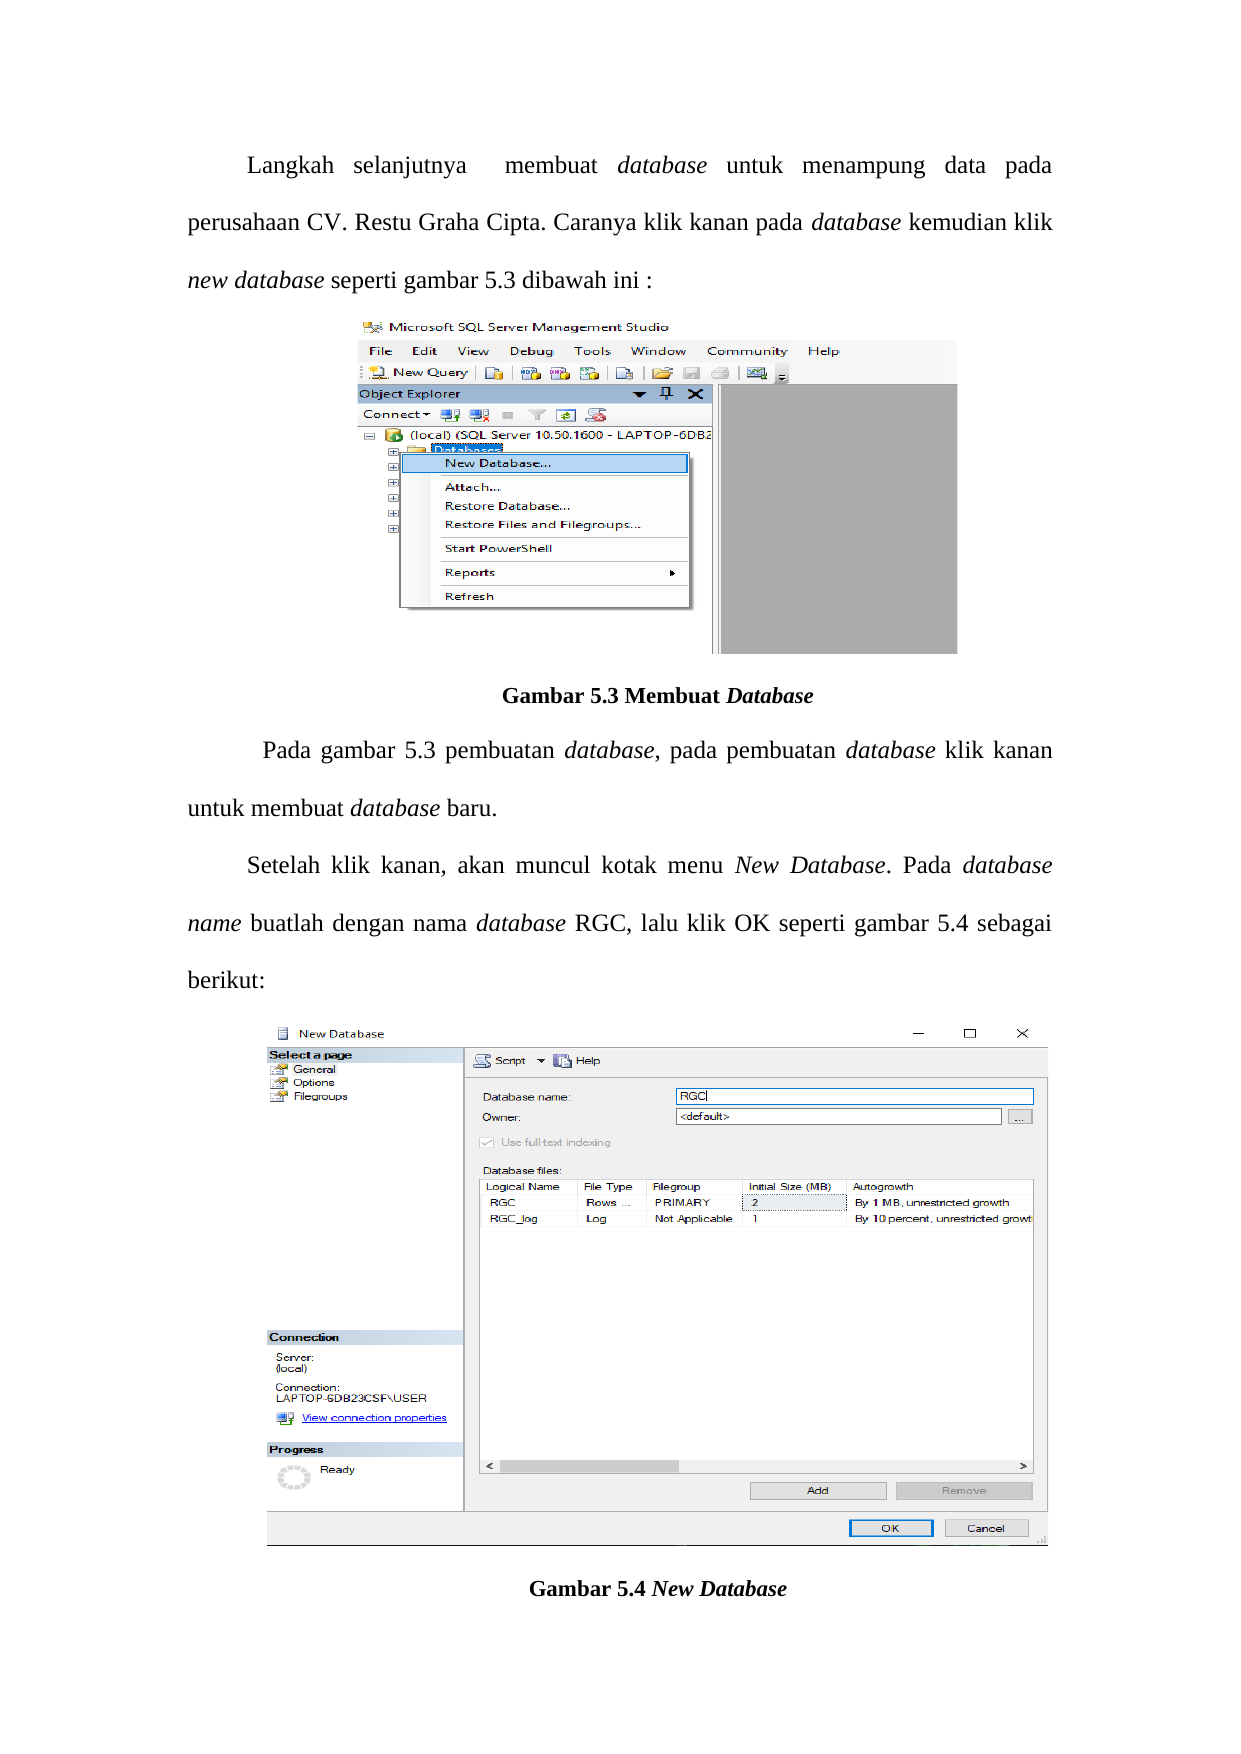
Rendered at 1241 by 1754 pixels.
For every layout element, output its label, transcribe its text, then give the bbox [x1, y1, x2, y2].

list Pada gambar 5.3 pembuatan database, pada pembuatan database klik kanan untuk membuat database baru. [187, 735, 1053, 821]
picture [267, 1022, 1049, 1546]
list Langkah selanjutnya membuat database untuk menampung data pada perusahaan CV. Restu Graha Cipta. Caranya klik kanan pada database kemudian klik new database seperti gambar 5.3 dibawah ini : [187, 150, 1053, 294]
picture [357, 322, 958, 654]
list Gambar 5.3 Membuat Database [187, 682, 1053, 709]
list Setelah klik kanan, akan muncul kotak menu New Database. Pada database name buatlah dengan nama database RGC, lalu klik OK seperti gambar 5.4 sebagai berikut: [187, 850, 1053, 994]
list Gambar 5.4 New Database [187, 1575, 1053, 1601]
